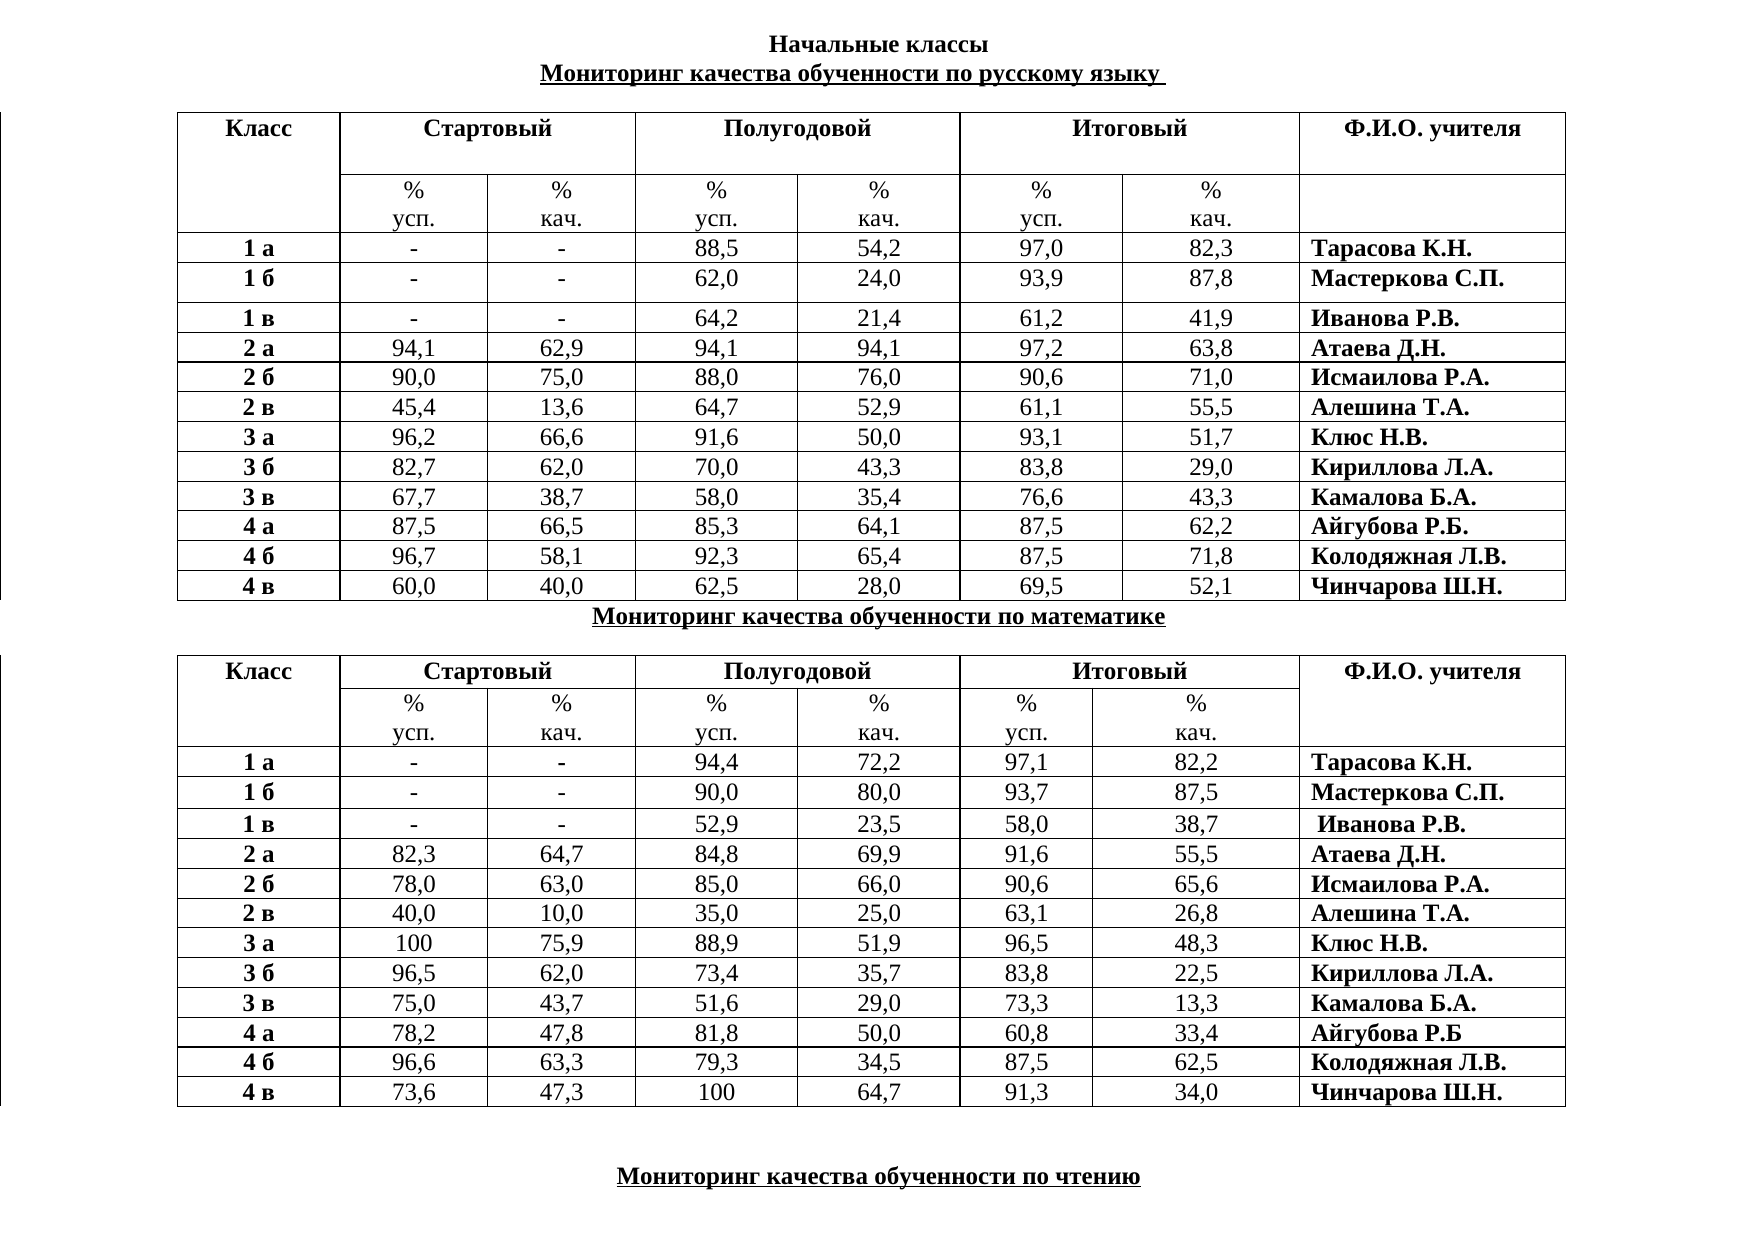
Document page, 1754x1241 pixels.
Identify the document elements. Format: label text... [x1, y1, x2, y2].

table_cell - [341, 303, 487, 332]
table_cell % усп. [961, 689, 1092, 746]
table_cell 47,3 [488, 1077, 635, 1106]
table_cell - [341, 809, 487, 838]
text Мониторинг качества обученности по чтению [103, 1161, 1654, 1189]
table_cell 71,0 [1123, 363, 1299, 391]
table_cell 87,5 [1093, 777, 1299, 808]
table_cell 2 в [178, 899, 339, 927]
table_cell 10,0 [488, 899, 635, 927]
table_cell 62,0 [636, 263, 797, 302]
table_cell 64,7 [798, 1077, 959, 1106]
table_cell Айгубова Р.Б. [1300, 511, 1565, 540]
table_cell 51,6 [636, 988, 797, 1017]
table_cell 13,3 [1093, 988, 1299, 1017]
table_cell 40,0 [488, 571, 635, 600]
table_cell 60,0 [341, 571, 487, 600]
table_cell 22,5 [1093, 958, 1299, 987]
table_cell 69,5 [961, 571, 1122, 600]
table_cell % кач. [1093, 689, 1299, 746]
table_cell % кач. [798, 175, 959, 232]
table_cell 38,7 [1093, 809, 1299, 838]
table_cell 62,0 [488, 452, 635, 481]
table_cell 63,0 [488, 869, 635, 897]
table_cell 35,0 [636, 899, 797, 927]
text Мониторинг качества обученности по русскому языку [103, 58, 1654, 87]
table_cell % кач. [488, 689, 635, 746]
table_cell 24,0 [798, 263, 959, 302]
table_cell 94,1 [798, 333, 959, 361]
table_cell 62,9 [488, 333, 635, 361]
table_cell 1 а [178, 233, 339, 262]
table_cell - [488, 263, 635, 302]
table_cell 85,3 [636, 511, 797, 540]
table_cell 66,0 [798, 869, 959, 897]
table_cell 64,2 [636, 303, 797, 332]
table_cell 50,0 [798, 1018, 959, 1046]
table_cell 61,1 [961, 392, 1122, 421]
table_cell 50,0 [798, 422, 959, 451]
table_cell Тарасова К.Н. [1300, 233, 1565, 262]
table_cell Мастеркова С.П. [1300, 777, 1565, 808]
table_cell 35,7 [798, 958, 959, 987]
table_cell - [488, 747, 635, 776]
table_cell 97,0 [961, 233, 1122, 262]
table_cell 3 в [178, 988, 339, 1017]
table_cell 51,7 [1123, 422, 1299, 451]
table_header Стартовый [341, 113, 635, 174]
table_cell % усп. [636, 689, 797, 746]
table_cell 4 в [178, 1077, 339, 1106]
table_cell 52,9 [798, 392, 959, 421]
table_cell 48,3 [1093, 928, 1299, 957]
table_cell 67,7 [341, 482, 487, 510]
table_cell 63,8 [1123, 333, 1299, 361]
table_cell Атаева Д.Н. [1300, 333, 1565, 361]
table_cell 96,5 [961, 928, 1092, 957]
table_cell 58,1 [488, 541, 635, 570]
table_cell 58,0 [961, 809, 1092, 838]
table_header Класс [178, 113, 339, 232]
table_cell 100 [636, 1077, 797, 1106]
table_cell 90,0 [636, 777, 797, 808]
table_cell 2 а [178, 333, 339, 361]
table_cell Колодяжная Л.В. [1300, 1048, 1565, 1076]
table_cell 93,1 [961, 422, 1122, 451]
table_cell Клюс Н.В. [1300, 422, 1565, 451]
table_cell - [488, 809, 635, 838]
table_cell 13,6 [488, 392, 635, 421]
table_cell 29,0 [1123, 452, 1299, 481]
table_header Полугодовой [636, 656, 959, 687]
table_cell 82,7 [341, 452, 487, 481]
table_cell 1 в [178, 303, 339, 332]
table_header Полугодовой [636, 113, 959, 174]
table_cell 62,5 [1093, 1048, 1299, 1076]
table_cell 66,5 [488, 511, 635, 540]
table_cell % усп. [961, 175, 1122, 232]
table_cell 88,5 [636, 233, 797, 262]
table_cell 55,5 [1093, 839, 1299, 868]
table_cell 1 б [178, 263, 339, 302]
table_cell 45,4 [341, 392, 487, 421]
table_cell 41,9 [1123, 303, 1299, 332]
table_cell 70,0 [636, 452, 797, 481]
table_cell - [488, 777, 635, 808]
table_cell 97,2 [961, 333, 1122, 361]
table_cell 43,7 [488, 988, 635, 1017]
table_cell 34,5 [798, 1048, 959, 1076]
table_cell 82,3 [1123, 233, 1299, 262]
table_cell 97,1 [961, 747, 1092, 776]
table_cell 82,3 [341, 839, 487, 868]
table_cell 88,9 [636, 928, 797, 957]
table_cell 54,2 [798, 233, 959, 262]
table_cell 75,0 [341, 988, 487, 1017]
table_cell 76,6 [961, 482, 1122, 510]
table_cell 3 б [178, 958, 339, 987]
table_cell 2 в [178, 392, 339, 421]
table_header Стартовый [341, 656, 635, 687]
table_cell Алешина Т.А. [1300, 392, 1565, 421]
table_cell % кач. [798, 689, 959, 746]
table_cell Кириллова Л.А. [1300, 452, 1565, 481]
table_cell 100 [341, 928, 487, 957]
table_cell 80,0 [798, 777, 959, 808]
table_cell Исмаилова Р.А. [1300, 363, 1565, 391]
table_header Ф.И.О. учителя [1300, 656, 1565, 746]
table_cell 85,0 [636, 869, 797, 897]
table_header Итоговый [961, 656, 1299, 687]
table_cell 96,7 [341, 541, 487, 570]
table_cell 96,5 [341, 958, 487, 987]
table_cell 64,7 [488, 839, 635, 868]
table_cell 35,4 [798, 482, 959, 510]
table_cell 28,0 [798, 571, 959, 600]
text Мониторинг качества обученности по математике [103, 601, 1654, 629]
table_cell 61,2 [961, 303, 1122, 332]
table_cell Атаева Д.Н. [1300, 839, 1565, 868]
table_cell 79,3 [636, 1048, 797, 1076]
table_cell 3 б [178, 452, 339, 481]
table_cell - [488, 303, 635, 332]
table_header Класс [178, 656, 339, 746]
table_cell 60,8 [961, 1018, 1092, 1046]
table_header [1, 655, 177, 1106]
table_cell 69,9 [798, 839, 959, 868]
table_cell 25,0 [798, 899, 959, 927]
table_cell 62,0 [488, 958, 635, 987]
table_cell Кириллова Л.А. [1300, 958, 1565, 987]
table_cell 94,1 [636, 333, 797, 361]
table_cell 81,8 [636, 1018, 797, 1046]
table_cell 83,8 [961, 452, 1122, 481]
table_cell 4 а [178, 1018, 339, 1046]
table_cell 1 б [178, 777, 339, 808]
table_cell Мастеркова С.П. [1300, 263, 1565, 302]
table_cell 64,7 [636, 392, 797, 421]
table_cell 62,2 [1123, 511, 1299, 540]
table_cell 82,2 [1093, 747, 1299, 776]
table_cell 29,0 [798, 988, 959, 1017]
table_cell 73,4 [636, 958, 797, 987]
table_cell 96,6 [341, 1048, 487, 1076]
table_cell 87,5 [961, 541, 1122, 570]
table_cell 94,4 [636, 747, 797, 776]
table_cell 83,8 [961, 958, 1092, 987]
table_cell Иванова Р.В. [1300, 809, 1565, 838]
table_cell Клюс Н.В. [1300, 928, 1565, 957]
table_cell 71,8 [1123, 541, 1299, 570]
table_cell 4 в [178, 571, 339, 600]
table_cell 33,4 [1093, 1018, 1299, 1046]
table_cell 91,6 [961, 839, 1092, 868]
table_cell % усп. [341, 689, 487, 746]
table_cell 66,6 [488, 422, 635, 451]
table_cell 75,9 [488, 928, 635, 957]
table_cell 91,6 [636, 422, 797, 451]
table_cell 88,0 [636, 363, 797, 391]
table_cell % усп. [341, 175, 487, 232]
table_cell 94,1 [341, 333, 487, 361]
table_cell 87,8 [1123, 263, 1299, 302]
table_cell 91,3 [961, 1077, 1092, 1106]
table_cell Алешина Т.А. [1300, 899, 1565, 927]
table_cell 34,0 [1093, 1077, 1299, 1106]
table_cell 4 б [178, 541, 339, 570]
table_cell 38,7 [488, 482, 635, 510]
table_cell 52,9 [636, 809, 797, 838]
table_cell Чинчарова Ш.Н. [1300, 1077, 1565, 1106]
table_cell 75,0 [488, 363, 635, 391]
table_cell 2 а [178, 839, 339, 868]
table_cell 63,3 [488, 1048, 635, 1076]
table_cell - [341, 233, 487, 262]
table_cell 78,0 [341, 869, 487, 897]
table_cell Колодяжная Л.В. [1300, 541, 1565, 570]
table_cell 1 в [178, 809, 339, 838]
table_cell 96,2 [341, 422, 487, 451]
table_cell 64,1 [798, 511, 959, 540]
table_cell 62,5 [636, 571, 797, 600]
table_cell 47,8 [488, 1018, 635, 1046]
table_cell 43,3 [1123, 482, 1299, 510]
table_cell - [341, 747, 487, 776]
table_cell 4 а [178, 511, 339, 540]
table_cell 43,3 [798, 452, 959, 481]
table_cell Чинчарова Ш.Н. [1300, 571, 1565, 600]
table_cell Камалова Б.А. [1300, 482, 1565, 510]
table_cell 92,3 [636, 541, 797, 570]
table_cell - [341, 263, 487, 302]
table_cell % кач. [488, 175, 635, 232]
table_cell 65,4 [798, 541, 959, 570]
table_cell Иванова Р.В. [1300, 303, 1565, 332]
table_cell 87,5 [341, 511, 487, 540]
table_cell % усп. [636, 175, 797, 232]
table_cell 72,2 [798, 747, 959, 776]
table_cell - [341, 777, 487, 808]
table_cell 84,8 [636, 839, 797, 868]
table_cell 1 а [178, 747, 339, 776]
table_cell 52,1 [1123, 571, 1299, 600]
table_cell 87,5 [961, 1048, 1092, 1076]
table_cell 51,9 [798, 928, 959, 957]
table_cell % кач. [1123, 175, 1299, 232]
table_cell 3 а [178, 928, 339, 957]
table_cell 55,5 [1123, 392, 1299, 421]
table_cell 40,0 [341, 899, 487, 927]
table_cell 21,4 [798, 303, 959, 332]
table_cell 65,6 [1093, 869, 1299, 897]
table_cell 93,7 [961, 777, 1092, 808]
text Начальные классы [103, 29, 1654, 58]
table_cell 87,5 [961, 511, 1122, 540]
table_cell Тарасова К.Н. [1300, 747, 1565, 776]
table_cell Исмаилова Р.А. [1300, 869, 1565, 897]
table_cell 3 а [178, 422, 339, 451]
table_cell 73,3 [961, 988, 1092, 1017]
table_cell Камалова Б.А. [1300, 988, 1565, 1017]
table_cell 78,2 [341, 1018, 487, 1046]
table_cell [1300, 175, 1565, 232]
table_cell 90,0 [341, 363, 487, 391]
table_cell 63,1 [961, 899, 1092, 927]
table_cell 23,5 [798, 809, 959, 838]
table_cell 73,6 [341, 1077, 487, 1106]
table_cell 93,9 [961, 263, 1122, 302]
table_cell 2 б [178, 869, 339, 897]
table_header Итоговый [961, 113, 1299, 174]
table_cell 58,0 [636, 482, 797, 510]
table_cell 2 б [178, 363, 339, 391]
table_cell 90,6 [961, 363, 1122, 391]
table_cell 90,6 [961, 869, 1092, 897]
table_header Ф.И.О. учителя [1300, 113, 1565, 174]
table_cell 76,0 [798, 363, 959, 391]
table_cell - [488, 233, 635, 262]
table_cell 26,8 [1093, 899, 1299, 927]
table_cell 4 б [178, 1048, 339, 1076]
table_cell Айгубова Р.Б [1300, 1018, 1565, 1046]
table_header [1, 112, 177, 600]
table_cell 3 в [178, 482, 339, 510]
